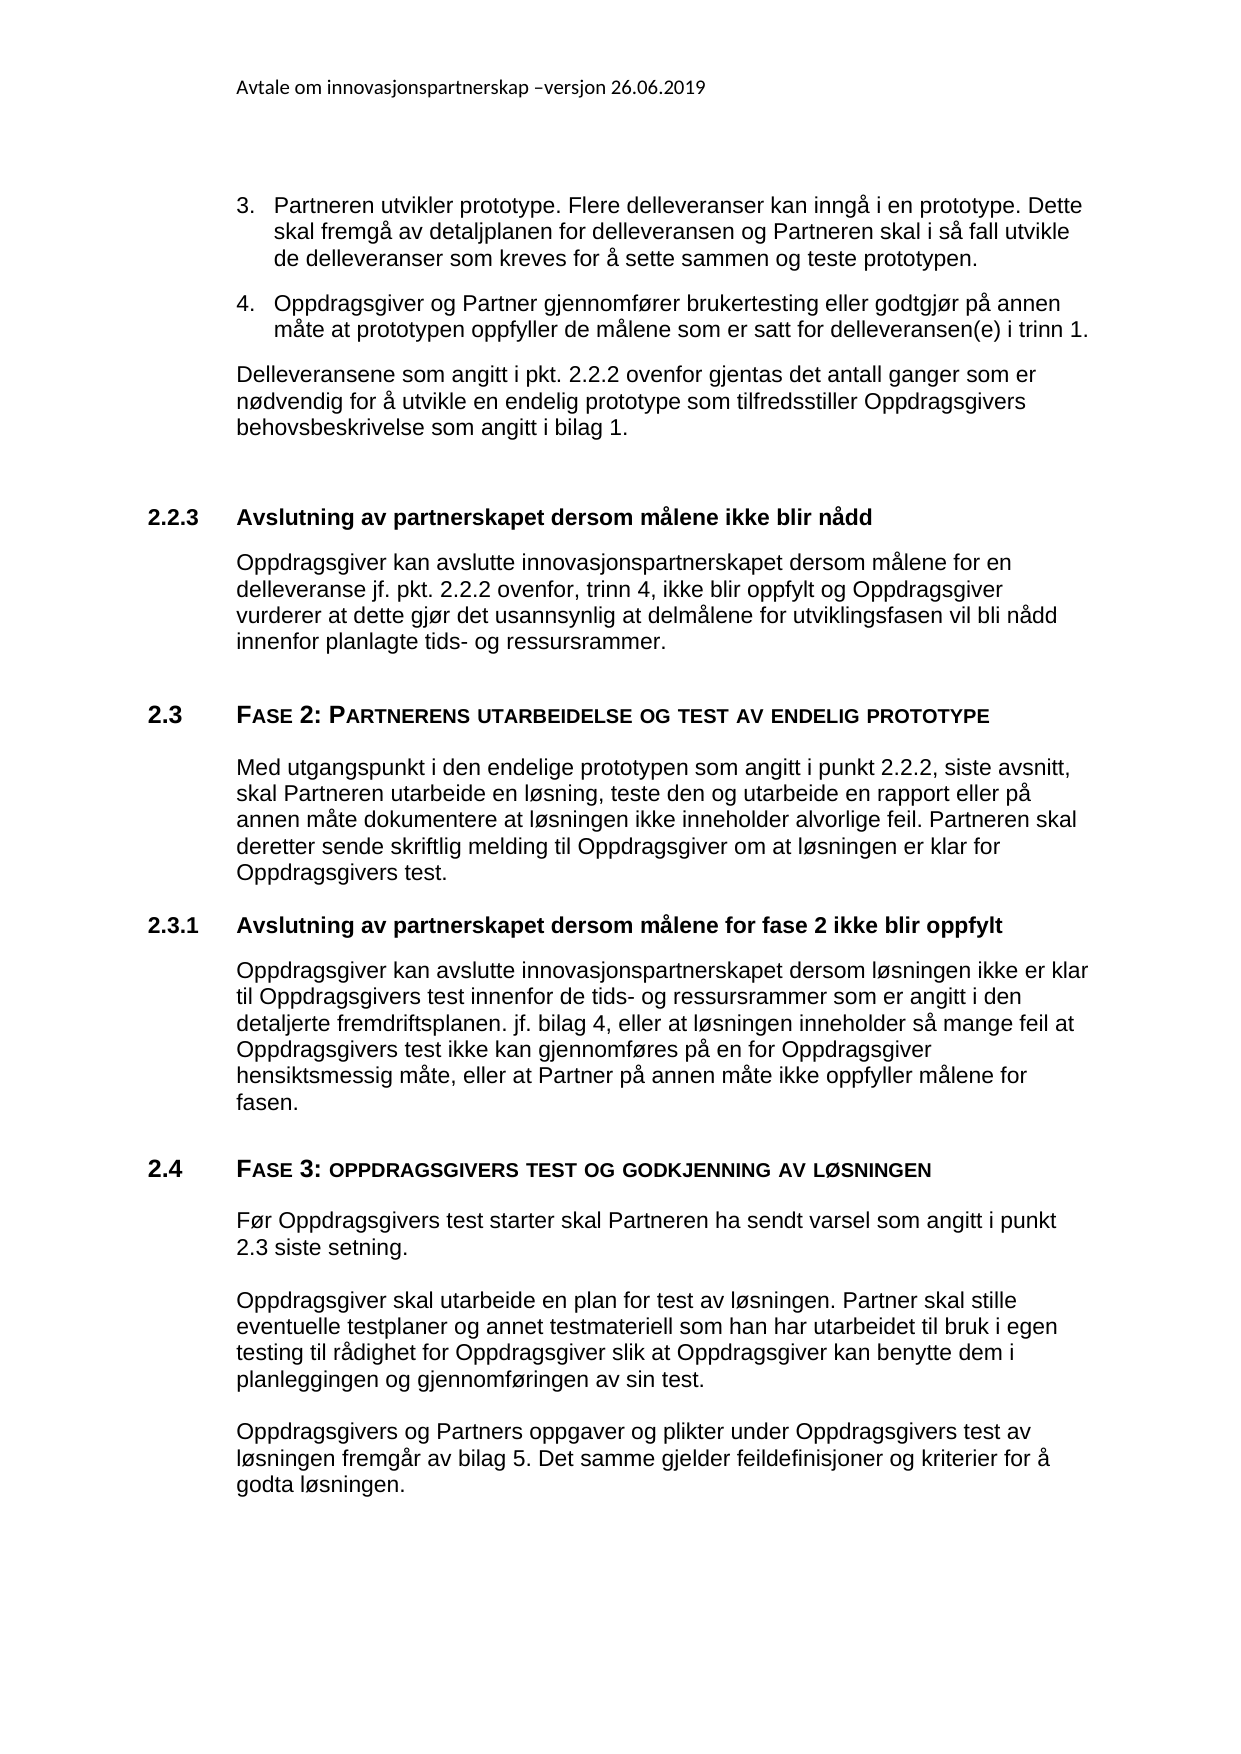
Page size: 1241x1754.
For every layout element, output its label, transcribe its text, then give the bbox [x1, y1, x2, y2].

list Delleveransene som angitt i pkt. 2.2.2 ovenfor gjentas det antall ganger som er nødvendig for å utvikle en endelig prototype som tilfredsstiller Oppdragsgivers behovsbeskrivelse som angitt i bilag 1. [236, 361, 1092, 440]
subtitle Fase 2: Partnerens utarbeidelse og test av endelig prototype [148, 700, 1092, 728]
list Partneren utvikler prototype. Flere delleveranser kan inngå i en prototype. Dette skal fremgå av detaljplanen for delleveransen og Partneren skal i så fall utvikle de delleveranser som kreves for å sette sammen og teste prototypen. [236, 192, 1092, 271]
text Oppdragsgiver kan avslutte innovasjonspartnerskapet dersom målene for en delleveranse jf. pkt. 2.2.2 ovenfor, trinn 4, ikke blir oppfylt og Oppdragsgiver vurderer at dette gjør det usannsynlig at delmålene for utviklingsfasen vil bli nådd innenfor planlagte tids- og ressursrammer. [236, 549, 1092, 655]
text Oppdragsgiver skal utarbeide en plan for test av løsningen. Partner skal stille eventuelle testplaner og annet testmateriell som han har utarbeidet til bruk i egen testing til rådighet for Oppdragsgiver slik at Oppdragsgiver kan benytte dem i planleggingen og gjennomføringen av sin test. [236, 1287, 1092, 1392]
text Før Oppdragsgivers test starter skal Partneren ha sendt varsel som angitt i punkt 2.3 siste setning. [236, 1207, 1092, 1260]
text Oppdragsgiver kan avslutte innovasjonspartnerskapet dersom løsningen ikke er klar til Oppdragsgivers test innenfor de tids- og ressursrammer som er angitt i den detaljerte fremdriftsplanen. jf. bilag 4, eller at løsningen inneholder så mange feil at Oppdragsgivers test ikke kan gjennomføres på en for Oppdragsgiver hensiktsmessig måte, eller at Partner på annen måte ikke oppfyller målene for fasen. [236, 957, 1092, 1115]
text Oppdragsgivers og Partners oppgaver og plikter under Oppdragsgivers test av løsningen fremgår av bilag 5. Det samme gjelder feildefinisjoner og kriterier for å godta løsningen. [236, 1418, 1092, 1497]
subtitle Avslutning av partnerskapet dersom målene ikke blir nådd [148, 504, 1092, 531]
subtitle Avslutning av partnerskapet dersom målene for fase 2 ikke blir oppfylt [148, 912, 1092, 938]
subtitle Fase 3: oppdragsgivers test og godkjenning av løsningen [148, 1154, 1092, 1182]
list Oppdragsgiver og Partner gjennomfører brukertesting eller godtgjør på annen måte at prototypen oppfyller de målene som er satt for delleveransen(e) i trinn 1. [236, 290, 1092, 342]
text Med utgangspunkt i den endelige prototypen som angitt i punkt 2.2.2, siste avsnitt, skal Partneren utarbeide en løsning, teste den og utarbeide en rapport eller på annen måte dokumentere at løsningen ikke inneholder alvorlige feil. Partneren skal deretter sende skriftlig melding til Oppdragsgiver om at løsningen er klar for Oppdragsgivers test. [236, 753, 1092, 885]
